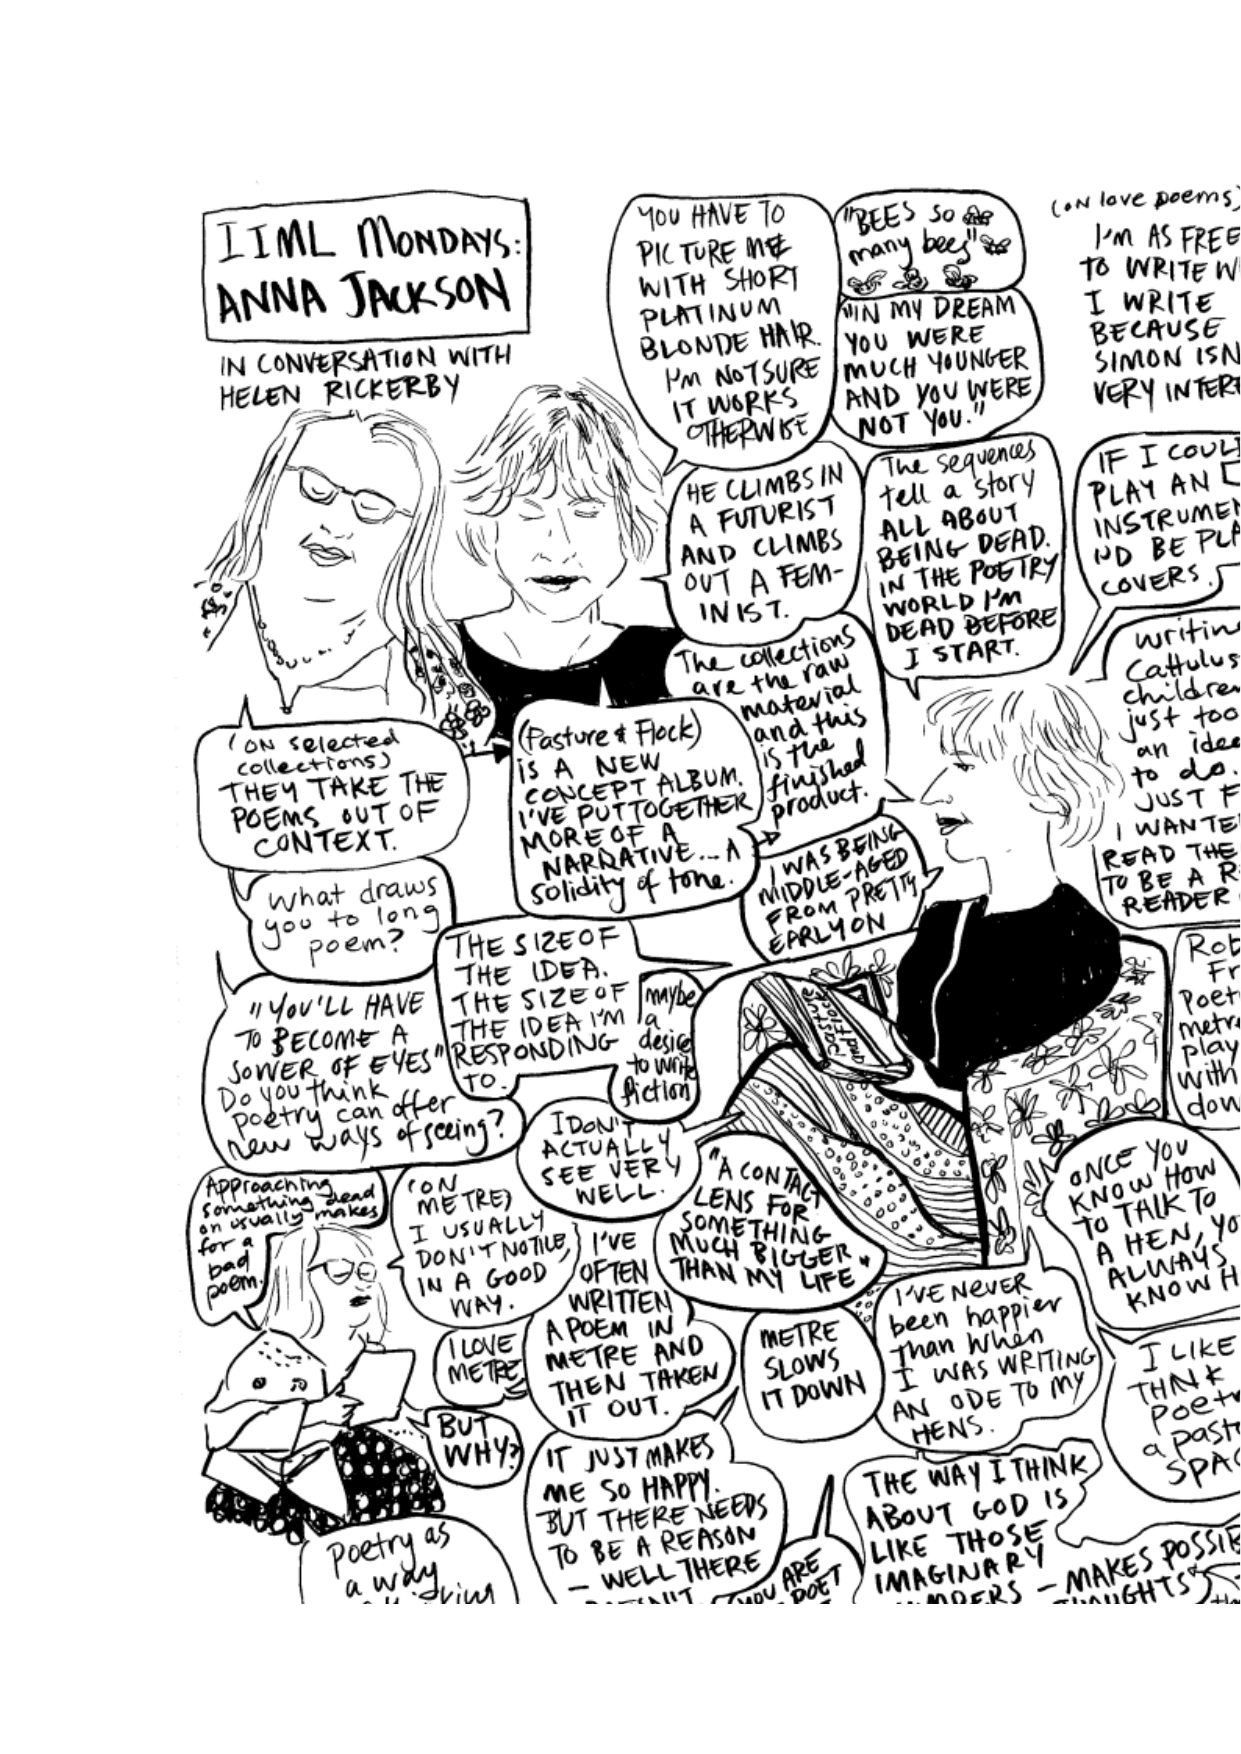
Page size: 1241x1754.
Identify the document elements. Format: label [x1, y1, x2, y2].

picture [150, 150, 1241, 1604]
